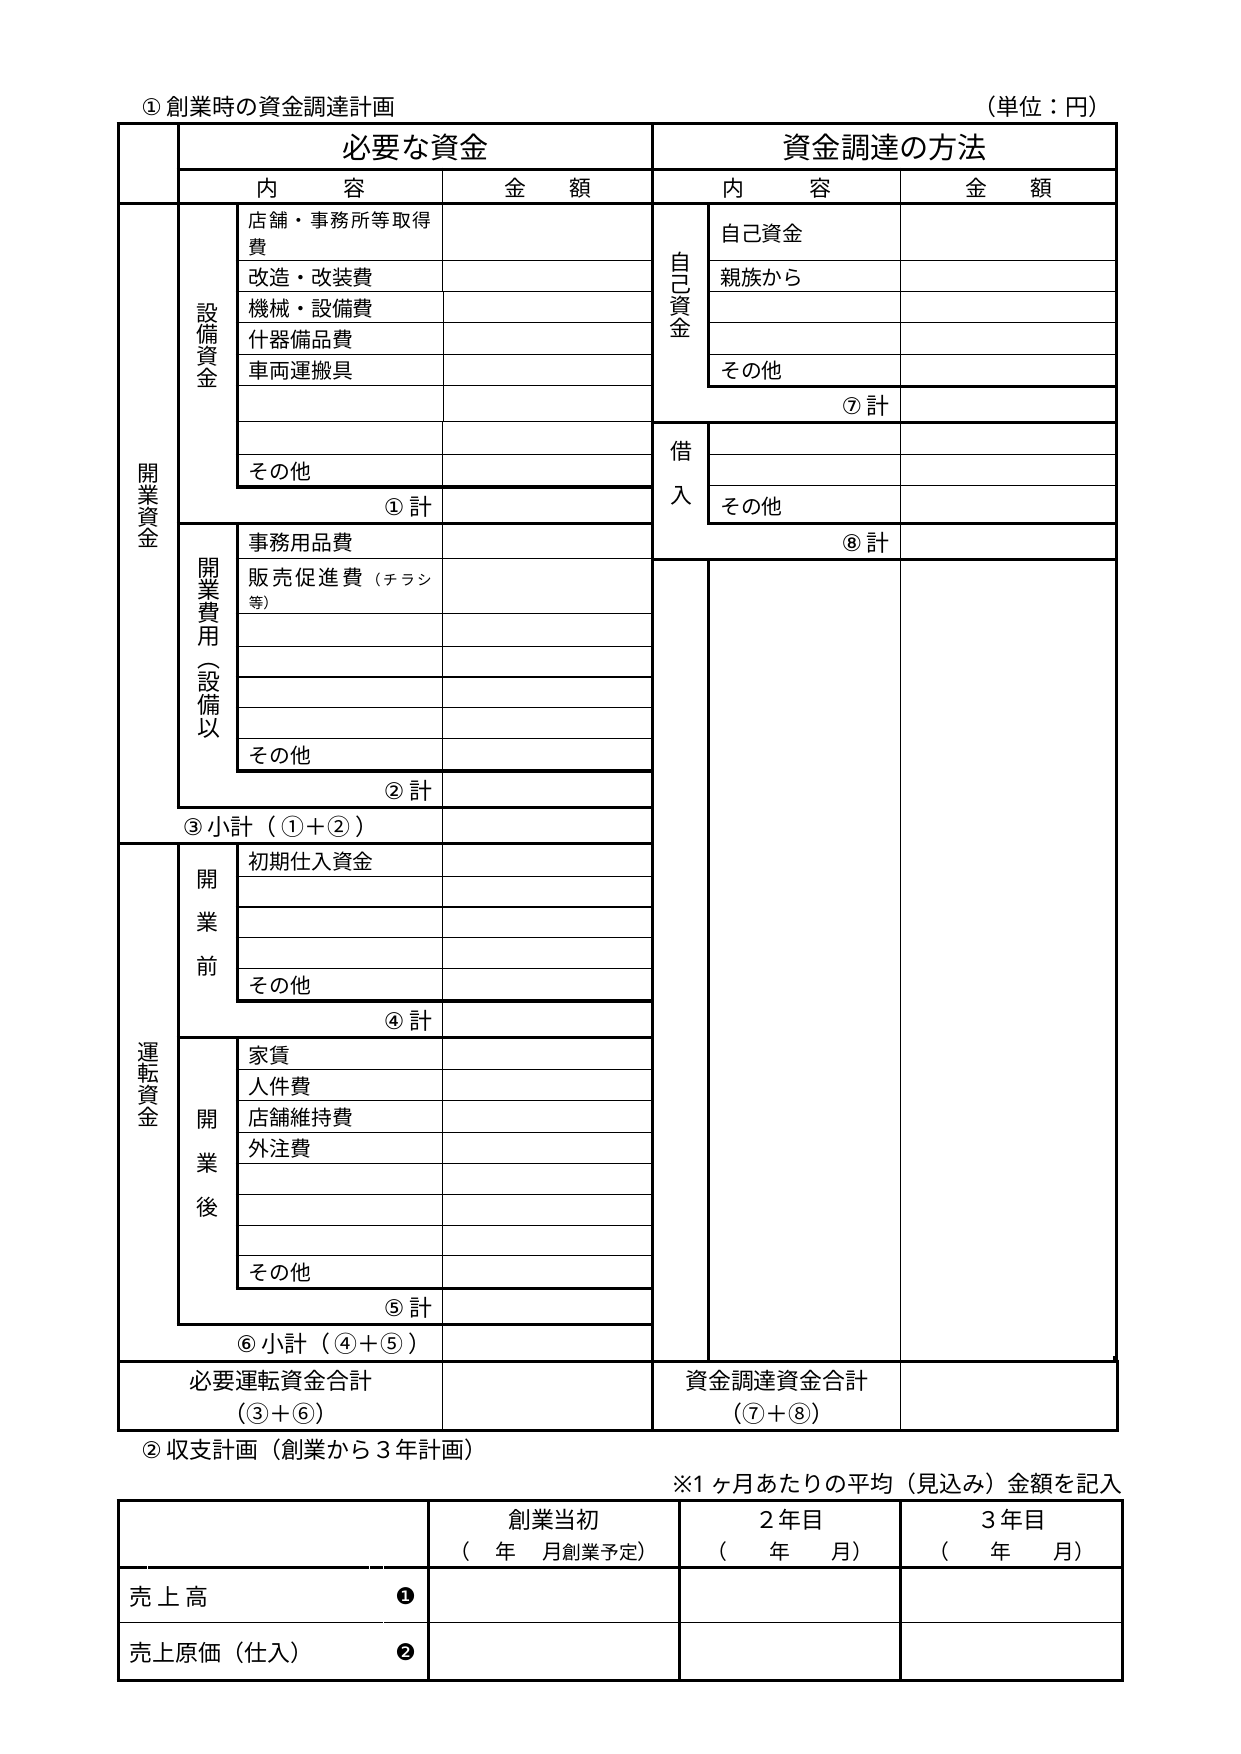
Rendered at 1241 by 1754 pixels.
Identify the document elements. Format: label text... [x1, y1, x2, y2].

table_cell [901, 323, 1115, 353]
table_cell [443, 1039, 651, 1069]
table_header ３年目 （ 年 月） [902, 1502, 1121, 1566]
table_cell [710, 561, 900, 1359]
table_cell [901, 355, 1115, 385]
table_cell [239, 647, 442, 676]
table_header [370, 1502, 427, 1566]
table_cell [239, 1195, 442, 1224]
table_cell [901, 424, 1115, 454]
table_cell [443, 261, 651, 291]
table_cell 開 業 前 [180, 845, 236, 999]
table_cell 金 額 [901, 171, 1115, 202]
table_cell [443, 739, 651, 769]
table_cell [710, 292, 900, 322]
table_cell [443, 908, 651, 937]
table_cell 開業費用（設備以外） [180, 525, 236, 769]
text ②収支計画（創業から３年計画） [118, 1432, 1122, 1466]
table_cell 運転資金 [120, 845, 177, 1323]
table_cell 店舗・事務所等取得費 [239, 205, 442, 260]
table_cell [443, 1003, 651, 1036]
table_cell [443, 1256, 651, 1287]
table_cell [901, 525, 1115, 558]
table_cell ⑥小計（ ④＋⑤ ） [120, 1323, 442, 1359]
table_cell ②計 [180, 769, 442, 806]
table_cell 資金調達資金合計 （⑦＋⑧） [654, 1363, 900, 1429]
table_cell [443, 489, 651, 522]
table_cell [443, 708, 651, 738]
table_cell [239, 614, 442, 646]
table_cell 自己資金 [654, 205, 707, 385]
table_cell [239, 938, 442, 968]
table_cell ❷ [384, 1623, 427, 1679]
table_cell [901, 1363, 1116, 1429]
table_cell [901, 292, 1115, 322]
table_cell [901, 455, 1115, 485]
table_cell ⑤計 [180, 1287, 442, 1323]
table_cell その他 [239, 969, 442, 999]
table_cell [443, 614, 651, 646]
table_cell [901, 205, 1115, 260]
table_header [120, 1502, 147, 1566]
table_cell 改造・改装費 [239, 261, 442, 291]
table_cell ⑧計 [654, 522, 900, 558]
table_cell 車両運搬具 [239, 355, 443, 385]
table_cell [443, 525, 651, 558]
table_cell [239, 877, 442, 906]
table_cell 内 容 [180, 171, 442, 202]
table_cell [443, 1290, 651, 1323]
table_cell [443, 1195, 651, 1224]
table_cell [239, 422, 442, 454]
table_cell [239, 1226, 442, 1255]
table_cell 自己資金 [710, 205, 900, 260]
table_cell [444, 386, 651, 421]
table_cell 内 容 [654, 171, 900, 202]
table_cell 店舗維持費 [239, 1101, 442, 1132]
table_cell [710, 455, 900, 485]
table_cell [430, 1569, 678, 1622]
table_header [120, 125, 177, 202]
table_cell [901, 388, 1115, 421]
table_cell [443, 809, 651, 842]
table_cell [443, 455, 651, 485]
table_cell [443, 877, 651, 906]
table_cell 売上原価（仕入） [120, 1623, 383, 1679]
table_cell 什器備品費 [239, 323, 443, 353]
table_cell 販売促進費（チラシ等） [239, 559, 442, 613]
table_cell [443, 938, 651, 968]
table_cell [710, 424, 900, 454]
table_cell [901, 561, 1115, 1359]
table_cell その他 [239, 739, 442, 769]
table_cell ❶ [384, 1569, 427, 1622]
table_cell 親族から [710, 261, 900, 291]
table_cell [239, 908, 442, 937]
table_cell [443, 845, 651, 876]
table_cell [681, 1623, 899, 1679]
table_cell [710, 323, 900, 353]
table_cell 借 入 金 [654, 424, 707, 522]
table_cell [443, 969, 651, 999]
table_cell [443, 422, 651, 454]
table_cell [902, 1623, 1121, 1679]
table_cell 家賃 [239, 1039, 442, 1069]
table_cell 人件費 [239, 1070, 442, 1100]
table_cell 金 額 [443, 171, 651, 202]
table_cell [443, 205, 651, 260]
table_cell [443, 647, 651, 676]
table_cell [901, 261, 1115, 291]
table_header ２年目 （ 年 月） [681, 1502, 899, 1566]
table_cell [443, 1133, 651, 1163]
table_cell [444, 323, 651, 353]
table_cell ④計 [180, 999, 442, 1036]
table_cell [239, 708, 442, 738]
table_cell 開 業 後 [180, 1039, 236, 1287]
text ①創業時の資金調達計画 （単位：円） [118, 89, 1122, 122]
table_cell ①計 [180, 485, 442, 522]
table_cell 必要運転資金合計 （③＋⑥） [120, 1363, 442, 1429]
table_cell [444, 292, 651, 322]
table_cell [443, 773, 651, 806]
table_cell その他 [710, 355, 900, 385]
table_header 資金調達の方法 [654, 125, 1115, 167]
table_cell ③小計（ ①＋② ） [120, 806, 442, 842]
table_cell [901, 486, 1115, 522]
table_cell [443, 1363, 651, 1429]
table_cell [239, 386, 443, 421]
table_cell [443, 1101, 651, 1132]
table_cell [443, 1164, 651, 1194]
table_cell その他 [710, 486, 900, 522]
table_cell 売 上 高 [120, 1569, 383, 1622]
table_cell [239, 678, 442, 707]
table_header 創業当初 （ 年 月創業予定） [430, 1502, 678, 1566]
table_cell [444, 355, 651, 385]
table_cell [443, 678, 651, 707]
table_cell [430, 1623, 678, 1679]
table_cell [443, 559, 651, 613]
table_cell [443, 1070, 651, 1100]
table_cell [654, 561, 707, 1359]
table_cell [443, 1326, 651, 1359]
table_cell [443, 1226, 651, 1255]
table_cell ⑦計 [654, 385, 900, 421]
table_cell [902, 1569, 1121, 1622]
table_cell 事務用品費 [239, 525, 442, 558]
table_cell 開業資金 [120, 205, 177, 806]
table_cell [239, 1164, 442, 1194]
table_cell 外注費 [239, 1133, 442, 1163]
table_header [148, 1502, 369, 1566]
table_cell その他 [239, 455, 442, 485]
table_header 必要な資金 [180, 125, 651, 167]
table_cell 機械・設備費 [239, 292, 443, 322]
table_cell その他 [239, 1256, 442, 1287]
table_cell [681, 1569, 899, 1622]
table_cell 初期仕入資金 [239, 845, 442, 876]
table_cell 設備資金 [180, 205, 236, 485]
text ※1ヶ月あたりの平均（見込み）金額を記入 [118, 1466, 1122, 1499]
